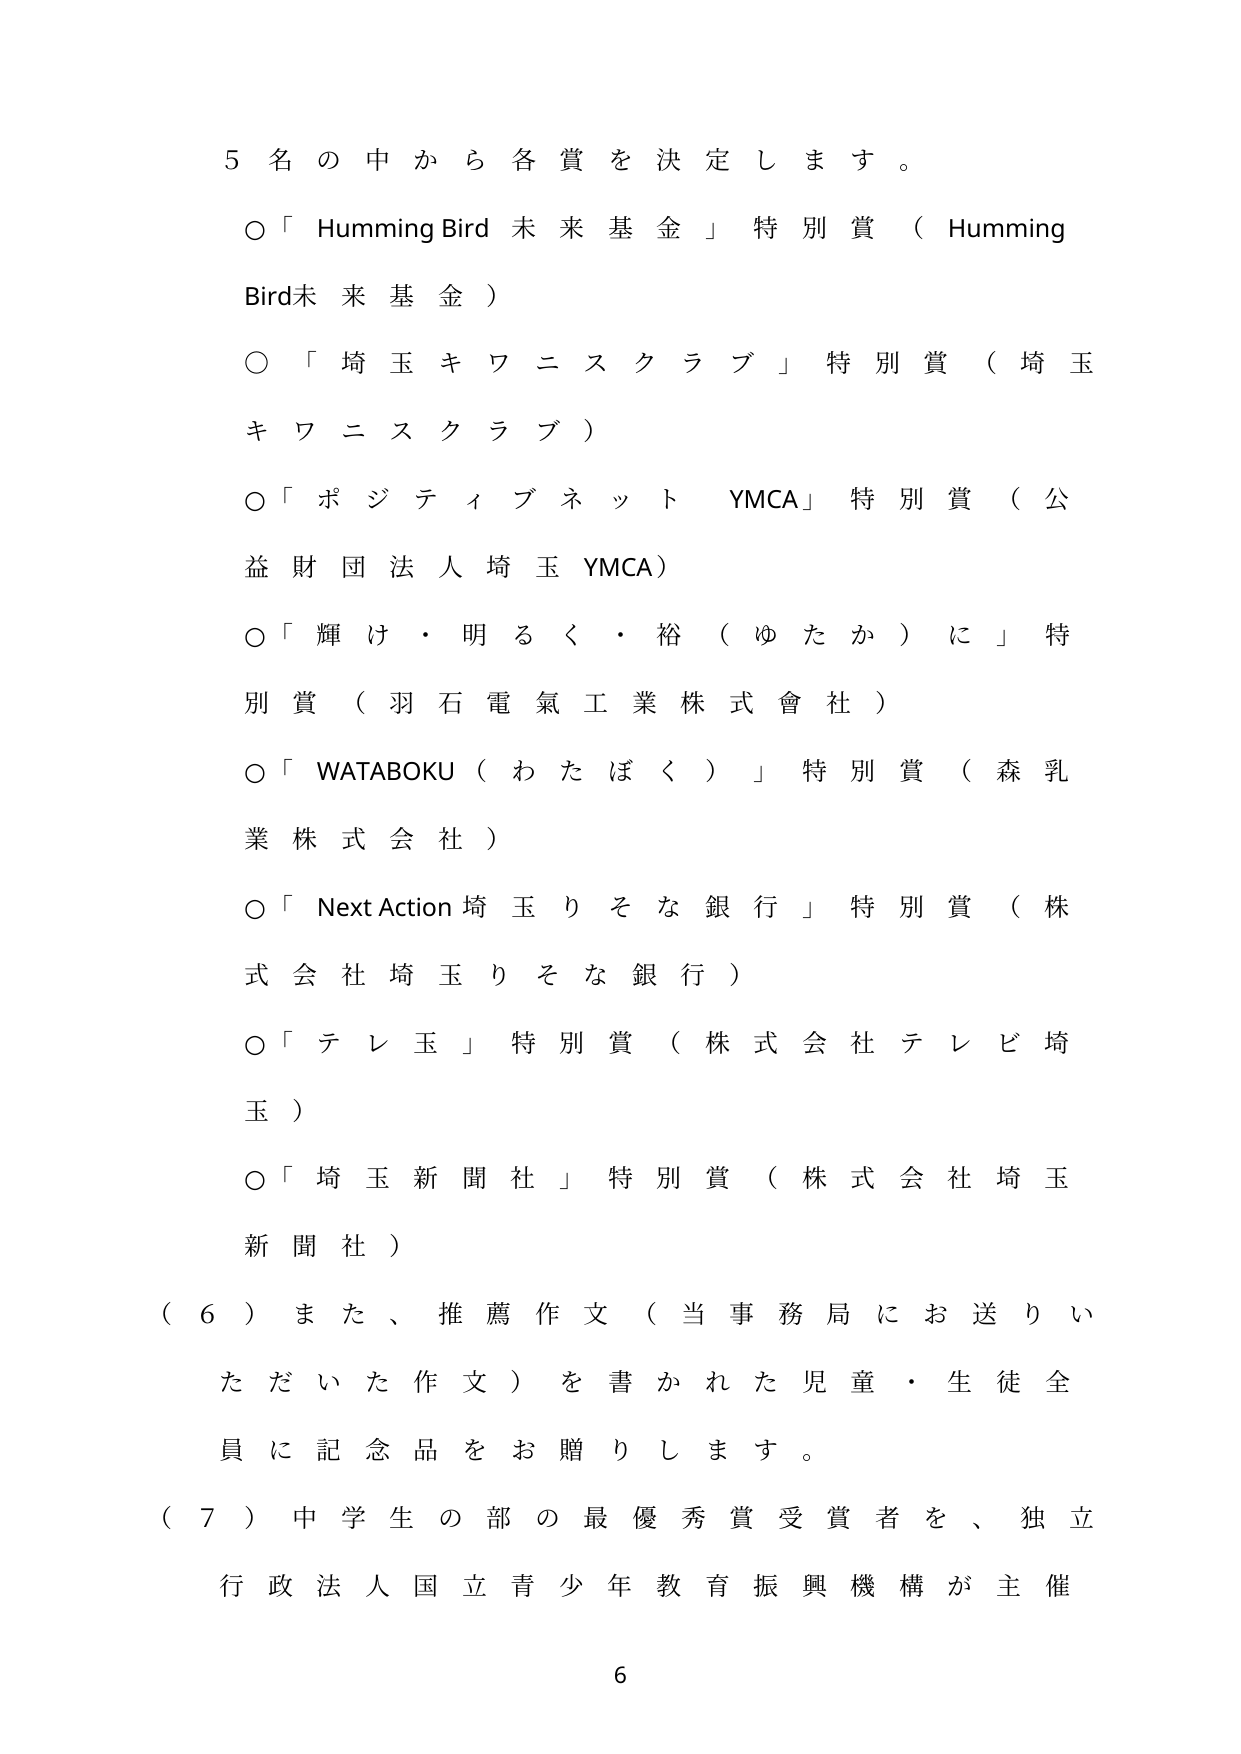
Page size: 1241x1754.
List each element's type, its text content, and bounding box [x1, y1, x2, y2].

text ○「テレ玉」特別賞（株式会社テレビ埼玉） [220, 1007, 1118, 1143]
text ○「WATABOKU（わたぼく）」特別賞（森乳業株式会社） [220, 736, 1118, 872]
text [195, 124, 1118, 192]
text ○「輝け・明るく・裕（ゆたか）に」特別賞（羽石電氣工業株式會社） [220, 600, 1118, 736]
text （６）また、推薦作文（当事務局にお送りいただいた作文）を書かれた児童・生徒全員に記念品をお贈りします。 [147, 1279, 1118, 1483]
text ○「埼玉新聞社」特別賞（株式会社埼玉新聞社） [220, 1143, 1118, 1279]
text ○「Humming Bird未来基金」特別賞（Humming Bird未来基金） [220, 192, 1118, 328]
text ○「Next Action 埼玉りそな銀行」特別賞（株式会社埼玉りそな銀行） [220, 872, 1118, 1007]
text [147, 1483, 1118, 1619]
text ○「ポジティブネット YMCA」特別賞（公益財団法人埼玉YMCA） [220, 464, 1118, 600]
text 〇「埼玉キワニスクラブ」特別賞（埼玉キワニスクラブ） [220, 328, 1118, 464]
